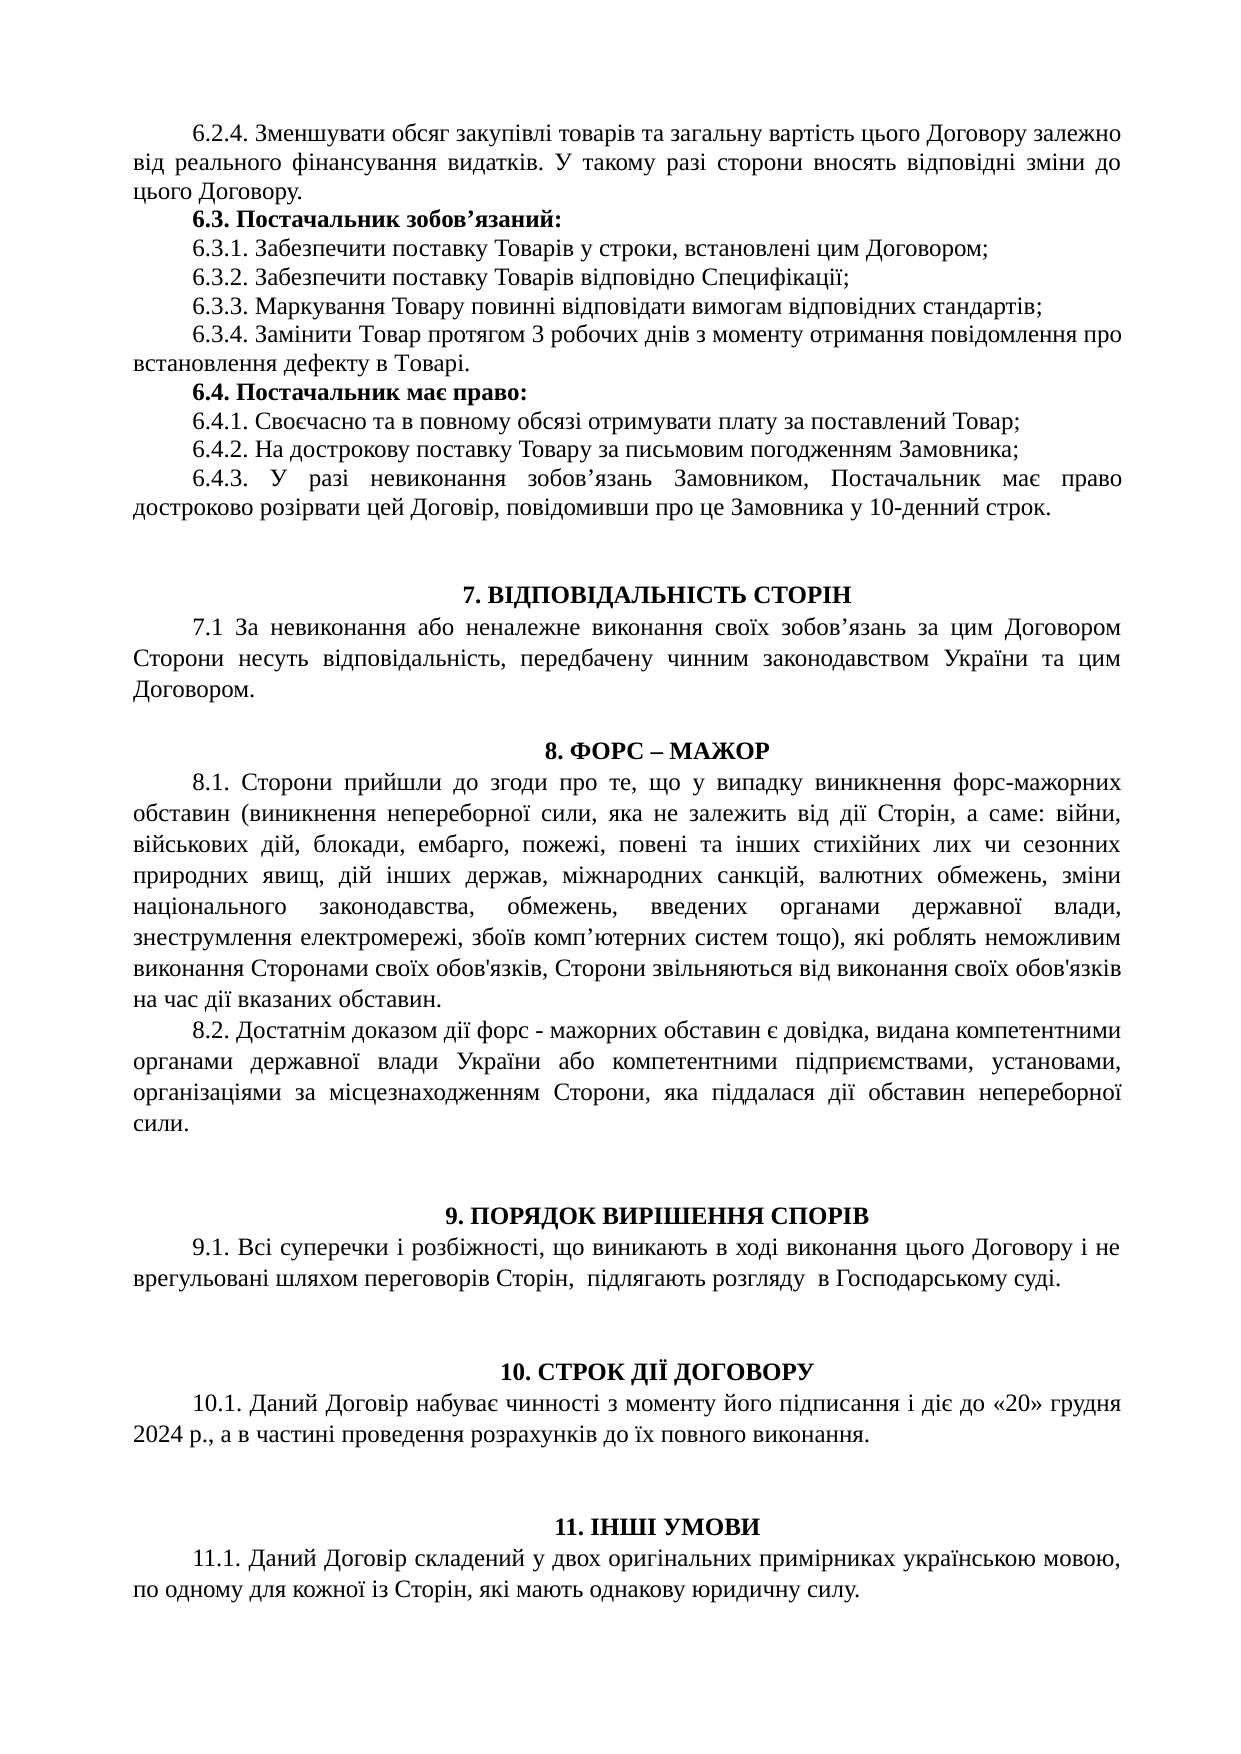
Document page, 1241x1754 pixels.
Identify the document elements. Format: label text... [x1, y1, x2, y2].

text 7.1 За невиконання або неналежне виконання своїх зобов’язань за цим Договором Сторони несуть відповідальність, передбачену чинним законодавством України та цим Договором. [133, 612, 1122, 702]
text 6.2.4. Зменшувати обсяг закупівлі товарів та загальну вартість цього Договору залежно від реального фінансування видатків. У такому разі сторони вносять відповідні зміни до цього Договору. [133, 118, 1122, 204]
text 11.1. Даний Договір складений у двох оригінальних примірниках українською мовою, по одному для кожної із Сторін, які мають однакову юридичну силу. [133, 1543, 1122, 1603]
text 6.4. Постачальник має право: [133, 377, 1122, 406]
text 10. СТРОК ДІЇ ДОГОВОРУ [133, 1357, 1122, 1385]
text 6.3.1. Забезпечити поставку Товарів у строки, встановлені цим Договором; [133, 233, 1122, 262]
text 6.3. Постачальник зобов’язаний: [133, 204, 1122, 233]
text 9. ПОРЯДОК ВИРІШЕННЯ СПОРІВ [133, 1201, 1122, 1230]
text 6.3.4. Замінити Товар протягом 3 робочих днів з моменту отримання повідомлення про встановлення дефекту в Товарі. [133, 319, 1122, 377]
text 10.1. Даний Договір набуває чинності з моменту його підписання і діє до «20» грудня 2024 р., а в частині проведення розрахунків до їх повного виконання. [133, 1388, 1122, 1447]
text 8.2. Достатнім доказом дії форс - мажорних обставин є довідка, видана компетентними органами державної влади України або компетентними підприємствами, установами, організаціями за місцезнаходженням Сторони, яка піддалася дії обставин непереборної сили. [133, 1015, 1122, 1137]
text 8. ФОРС – МАЖОР [133, 736, 1122, 764]
text 6.3.2. Забезпечити поставку Товарів відповідно Специфікації; [133, 262, 1122, 291]
text 11. ІНШІ УМОВИ [133, 1512, 1122, 1541]
text 6.4.1. Своєчасно та в повному обсязі отримувати плату за поставлений Товар; [133, 406, 1122, 434]
text 6.4.3. У разі невиконання зобов’язань Замовником, Постачальник має право достроково розірвати цей Договір, повідомивши про це Замовника у 10-денний строк. [133, 463, 1122, 521]
text 8.1. Сторони прийшли до згоди про те, що у випадку виникнення форс-мажорних обставин (виникнення непереборної сили, яка не залежить від дії Сторін, а саме: війни, військових дій, блокади, ембарго, пожежі, повені та інших стихійних лих чи сезонних природних явищ, дій інших держав, міжнародних санкцій, валютних обмежень, зміни національного законодавства, обмежень, введених органами державної влади, знеструмлення електромережі, збоїв комп’ютерних систем тощо), які роблять неможливим виконання Сторонами своїх обов'язків, Сторони звільняються від виконання своїх обов'язків на час дії вказаних обставин. [133, 767, 1122, 1013]
text 6.4.2. На дострокову поставку Товару за письмовим погодженням Замовника; [133, 434, 1122, 463]
text 7. ВІДПОВІДАЛЬНІСТЬ СТОРІН [133, 581, 1122, 609]
text 9.1. Всі суперечки і розбіжності, що виникають в ході виконання цього Договору і не врегульовані шляхом переговорів Сторін, підлягають розгляду в Господарському суді. [133, 1232, 1122, 1292]
text 6.3.3. Маркування Товару повинні відповідати вимогам відповідних стандартів; [133, 291, 1122, 319]
